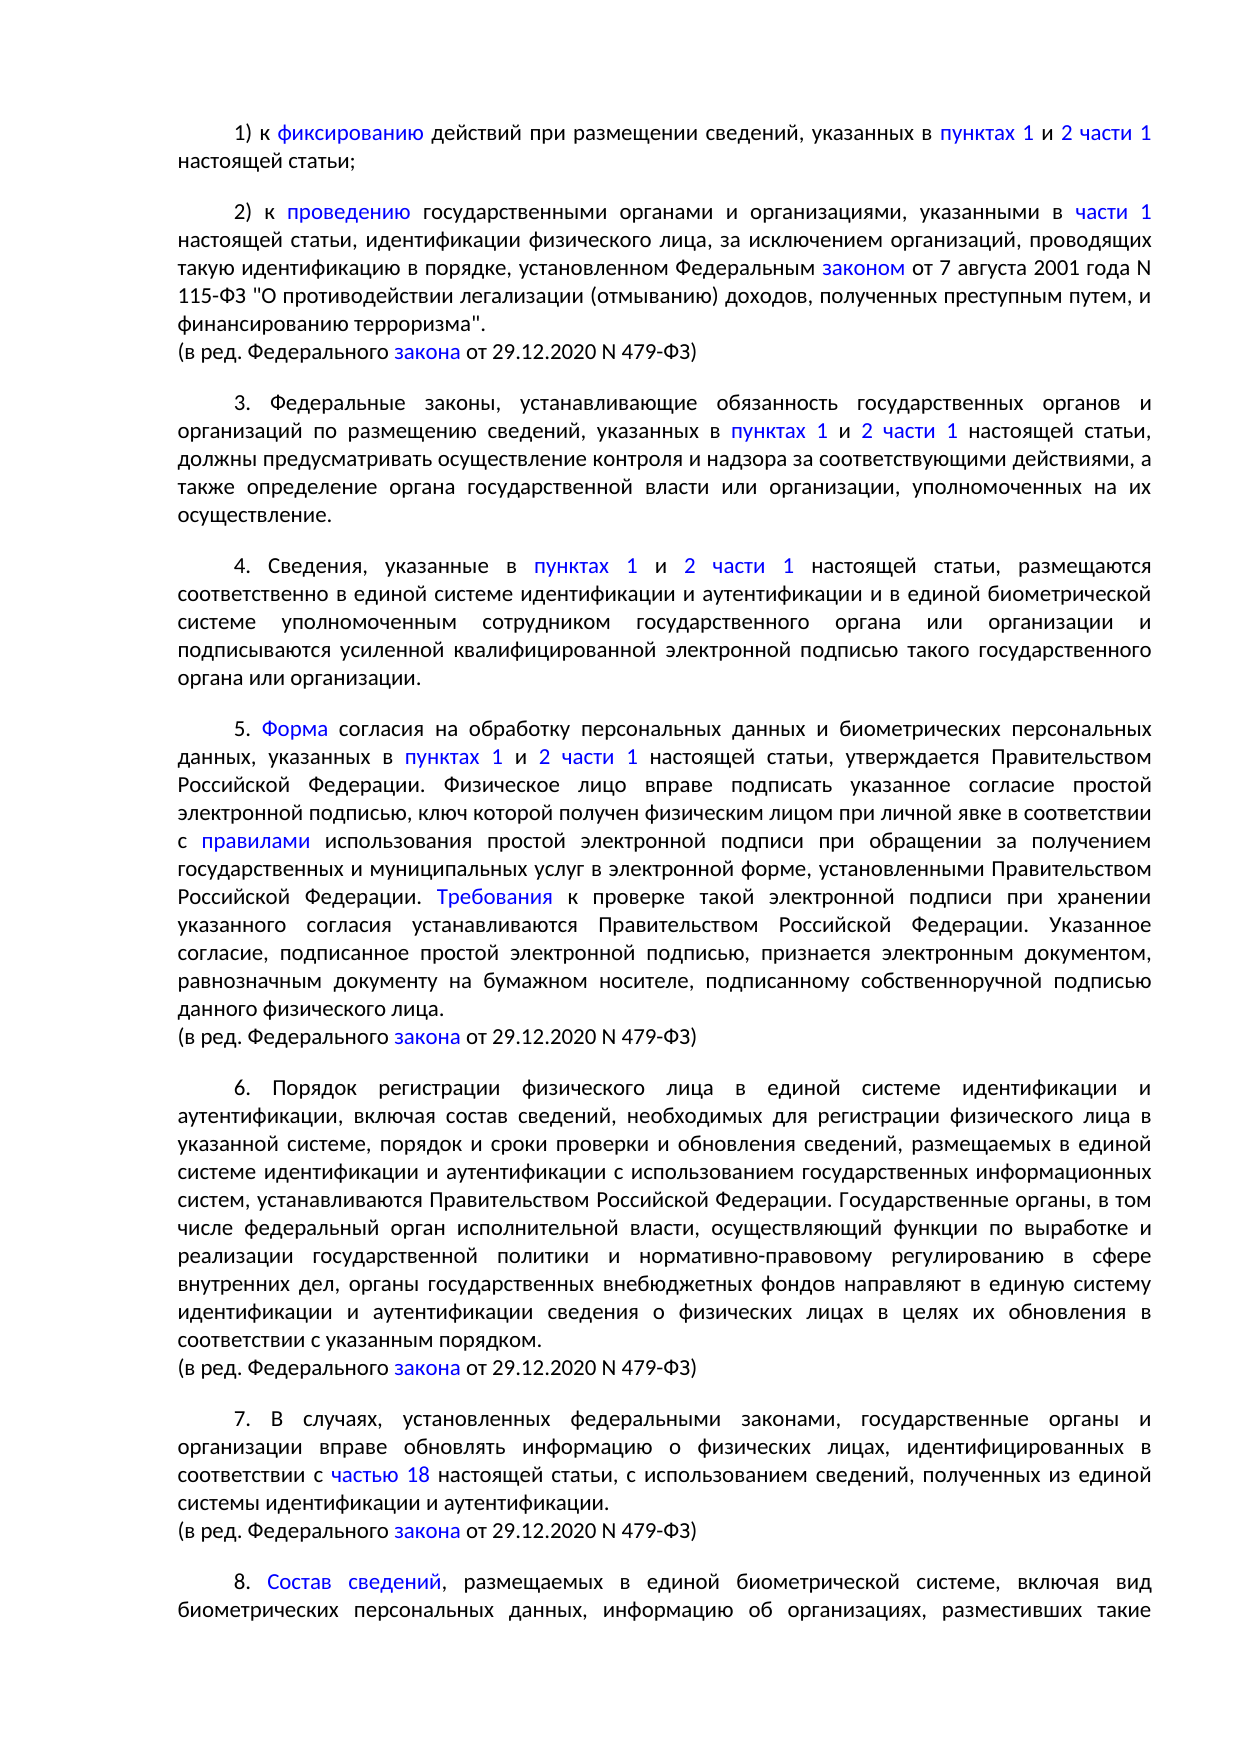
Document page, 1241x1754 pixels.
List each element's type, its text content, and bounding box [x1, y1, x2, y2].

text (в ред. Федерального закона от 29.12.2020 N 479-ФЗ) [177, 337, 1152, 365]
text 4. Сведения, указанные в пунктах 1 и 2 части 1 настоящей статьи, размещаются соответственно в единой системе идентификации и аутентификации и в единой биометрической системе уполномоченным сотрудником государственного органа или организации и подписываются усиленной квалифицированной электронной подписью такого государственного органа или организации. [177, 551, 1152, 691]
text 6. Порядок регистрации физического лица в единой системе идентификации и аутентификации, включая состав сведений, необходимых для регистрации физического лица в указанной системе, порядок и сроки проверки и обновления сведений, размещаемых в единой системе идентификации и аутентификации с использованием государственных информационных систем, устанавливаются Правительством Российской Федерации. Государственные органы, в том числе федеральный орган исполнительной власти, осуществляющий функции по выработке и реализации государственной политики и нормативно-правовому регулированию в сфере внутренних дел, органы государственных внебюджетных фондов направляют в единую систему идентификации и аутентификации сведения о физических лицах в целях их обновления в соответствии с указанным порядком. [177, 1073, 1152, 1353]
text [177, 1567, 1152, 1623]
text 1) к фиксированию действий при размещении сведений, указанных в пунктах 1 и 2 части 1 настоящей статьи; [177, 118, 1152, 174]
text 3. Федеральные законы, устанавливающие обязанность государственных органов и организаций по размещению сведений, указанных в пунктах 1 и 2 части 1 настоящей статьи, должны предусматривать осуществление контроля и надзора за соответствующими действиями, а также определение органа государственной власти или организации, уполномоченных на их осуществление. [177, 388, 1152, 528]
text (в ред. Федерального закона от 29.12.2020 N 479-ФЗ) [177, 1022, 1152, 1050]
text (в ред. Федерального закона от 29.12.2020 N 479-ФЗ) [177, 1517, 1152, 1544]
text 5. Форма согласия на обработку персональных данных и биометрических персональных данных, указанных в пунктах 1 и 2 части 1 настоящей статьи, утверждается Правительством Российской Федерации. Физическое лицо вправе подписать указанное согласие простой электронной подписью, ключ которой получен физическим лицом при личной явке в соответствии с правилами использования простой электронной подписи при обращении за получением государственных и муниципальных услуг в электронной форме, установленными Правительством Российской Федерации. Требования к проверке такой электронной подписи при хранении указанного согласия устанавливаются Правительством Российской Федерации. Указанное согласие, подписанное простой электронной подписью, признается электронным документом, равнозначным документу на бумажном носителе, подписанному собственноручной подписью данного физического лица. [177, 714, 1152, 1022]
text 7. В случаях, установленных федеральными законами, государственные органы и организации вправе обновлять информацию о физических лицах, идентифицированных в соответствии с частью 18 настоящей статьи, с использованием сведений, полученных из единой системы идентификации и аутентификации. [177, 1404, 1152, 1517]
text 2) к проведению государственными органами и организациями, указанными в части 1 настоящей статьи, идентификации физического лица, за исключением организаций, проводящих такую идентификацию в порядке, установленном Федеральным законом от 7 августа 2001 года N 115-ФЗ "О противодействии легализации (отмыванию) доходов, полученных преступным путем, и финансированию терроризма". [177, 197, 1152, 337]
text (в ред. Федерального закона от 29.12.2020 N 479-ФЗ) [177, 1353, 1152, 1382]
